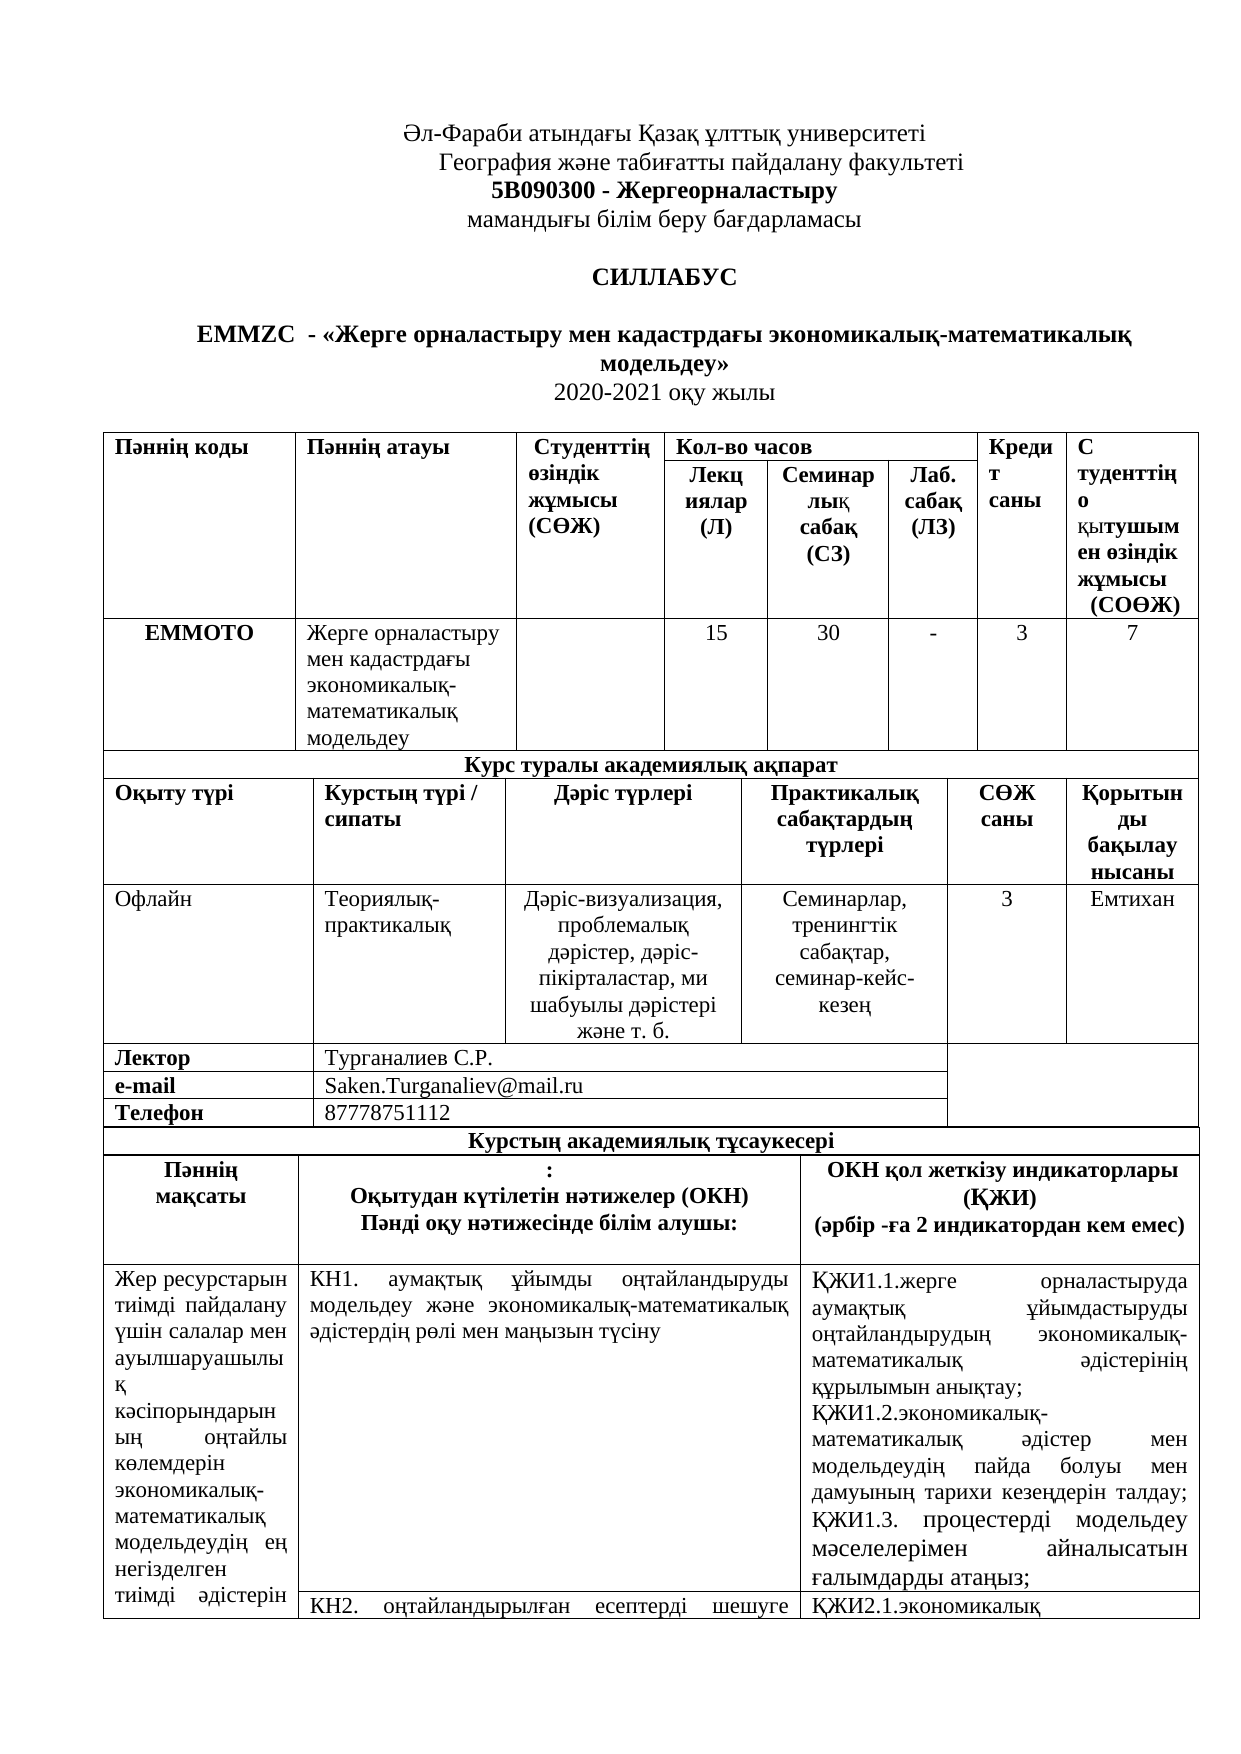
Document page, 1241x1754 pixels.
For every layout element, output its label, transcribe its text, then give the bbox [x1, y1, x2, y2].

table_cell 3 [948, 885, 1066, 1043]
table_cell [801, 1592, 1199, 1618]
table_cell Семинарлар, тренингтік сабақтар, семинар-кейс-кезең [742, 885, 947, 1043]
table_cell 15 [665, 619, 767, 750]
table_cell Телефон [104, 1099, 313, 1126]
table_cell Семинарлық сабақ (СЗ) [768, 461, 888, 617]
table_header Кол-во часов [665, 433, 977, 459]
table_cell [517, 619, 664, 750]
text География және табиғатты пайдалану факультеті [177, 147, 1152, 176]
table_cell - [889, 619, 977, 750]
table_header Кредит саны [978, 433, 1066, 617]
table_cell КН1. аумақтық ұйымды оңтайландыруды модельдеу және экономикалық-математикалық әдістердің рөлі мен маңызын түсіну [299, 1265, 800, 1591]
table_cell Курс туралы академиялық ақпарат [104, 751, 1198, 778]
table_header Курстың академиялық тұсаукесері [104, 1128, 1199, 1154]
table_cell Курстың түрі / сипаты [314, 779, 505, 884]
table_cell Saken.Turganaliev@mail.ru [314, 1072, 947, 1098]
text EMMZC - «Жерге орналастыру мен кадастрдағы экономикалық-математикалық модельдеу» [177, 319, 1152, 377]
table_cell e-mail [104, 1072, 313, 1098]
table_cell ҚЖИ1.1.жерге орналастыруда аумақтық ұйымдастыруды оңтайландырудың экономикалық-математикалық әдістерінің құрылымын анықтау; ҚЖИ1.2.экономикалық-математикалық әдістер мен модельдеудің пайда болуы мен дамуының тарихи кезеңдерін талдау; ҚЖИ1.3. процестерді модельдеу мәселелерімен айналысатын ғалымдарды атаңыз; [801, 1265, 1199, 1591]
text Әл-Фараби атындағы Қазақ ұлттық университеті [177, 118, 1152, 147]
text 2020-2021 оқу жылы [177, 377, 1152, 406]
text мамандығы білім беру бағдарламасы [177, 204, 1152, 233]
table_cell Лаб. сабақ (ЛЗ) [889, 461, 977, 617]
table_cell 7 [1067, 619, 1198, 750]
table_header : Оқытудан күтілетін нәтижелер (ОКН) Пәнді оқу нәтижесінде білім алушы: [299, 1156, 800, 1264]
table_header Пәннің коды [104, 433, 295, 617]
table_cell 87778751112 [314, 1099, 947, 1126]
table_header ОКН қол жеткізу индикаторлары (ҚЖИ) (әрбір -ға 2 индикатордан кем емес) [801, 1156, 1199, 1264]
table_cell Теориялық-практикалық [314, 885, 505, 1043]
table_cell Дәріс түрлері [506, 779, 741, 884]
table_cell Жерге орналастыру мен кадастрдағы экономикалық-математикалық модельдеу [296, 619, 516, 750]
table_header Студенттің өзіндік жұмысы (СӨЖ) [517, 433, 664, 617]
text СИЛЛАБУС [177, 262, 1152, 291]
table_cell Практикалық сабақтардың түрлері [742, 779, 947, 884]
table_cell СӨЖ саны [948, 779, 1066, 884]
table_header Пәннің атауы [296, 433, 516, 617]
table_cell Турганалиев С.Р. [314, 1044, 947, 1071]
table_cell 30 [768, 619, 888, 750]
table_cell Лектор [104, 1044, 313, 1071]
text 5В090300 - Жергеорналастыру [177, 176, 1152, 204]
table_cell Оқыту түрі [104, 779, 313, 884]
table_cell Лекциялар (Л) [665, 461, 767, 617]
table_cell 3 [978, 619, 1066, 750]
table_cell [948, 1044, 1198, 1126]
table_cell EMMOTO [104, 619, 295, 750]
table_cell Жер ресурстарын тиімді пайдалану үшін салалар мен ауылшаруашылық кәсіпорындарының оңтайлы көлемдерін экономикалық-математикалық модельдеудің ең негізделген тиімді әдістерін қолдану тәжірибесін зерттеу. [104, 1265, 298, 1618]
table_cell Емтихан [1067, 885, 1198, 1043]
table_header Студенттің оқытушымен өзіндік жұмысы (СОӨЖ) [1067, 433, 1198, 617]
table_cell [299, 1592, 800, 1618]
table_header Пәннің мақсаты [104, 1156, 298, 1264]
table_cell Дәріс-визуализация, проблемалық дәрістер, дәріс-пікірталастар, ми шабуылы дәрістері және т. б. [506, 885, 741, 1043]
table_cell Қорытынды бақылау нысаны [1067, 779, 1198, 884]
table_cell Офлайн [104, 885, 313, 1043]
